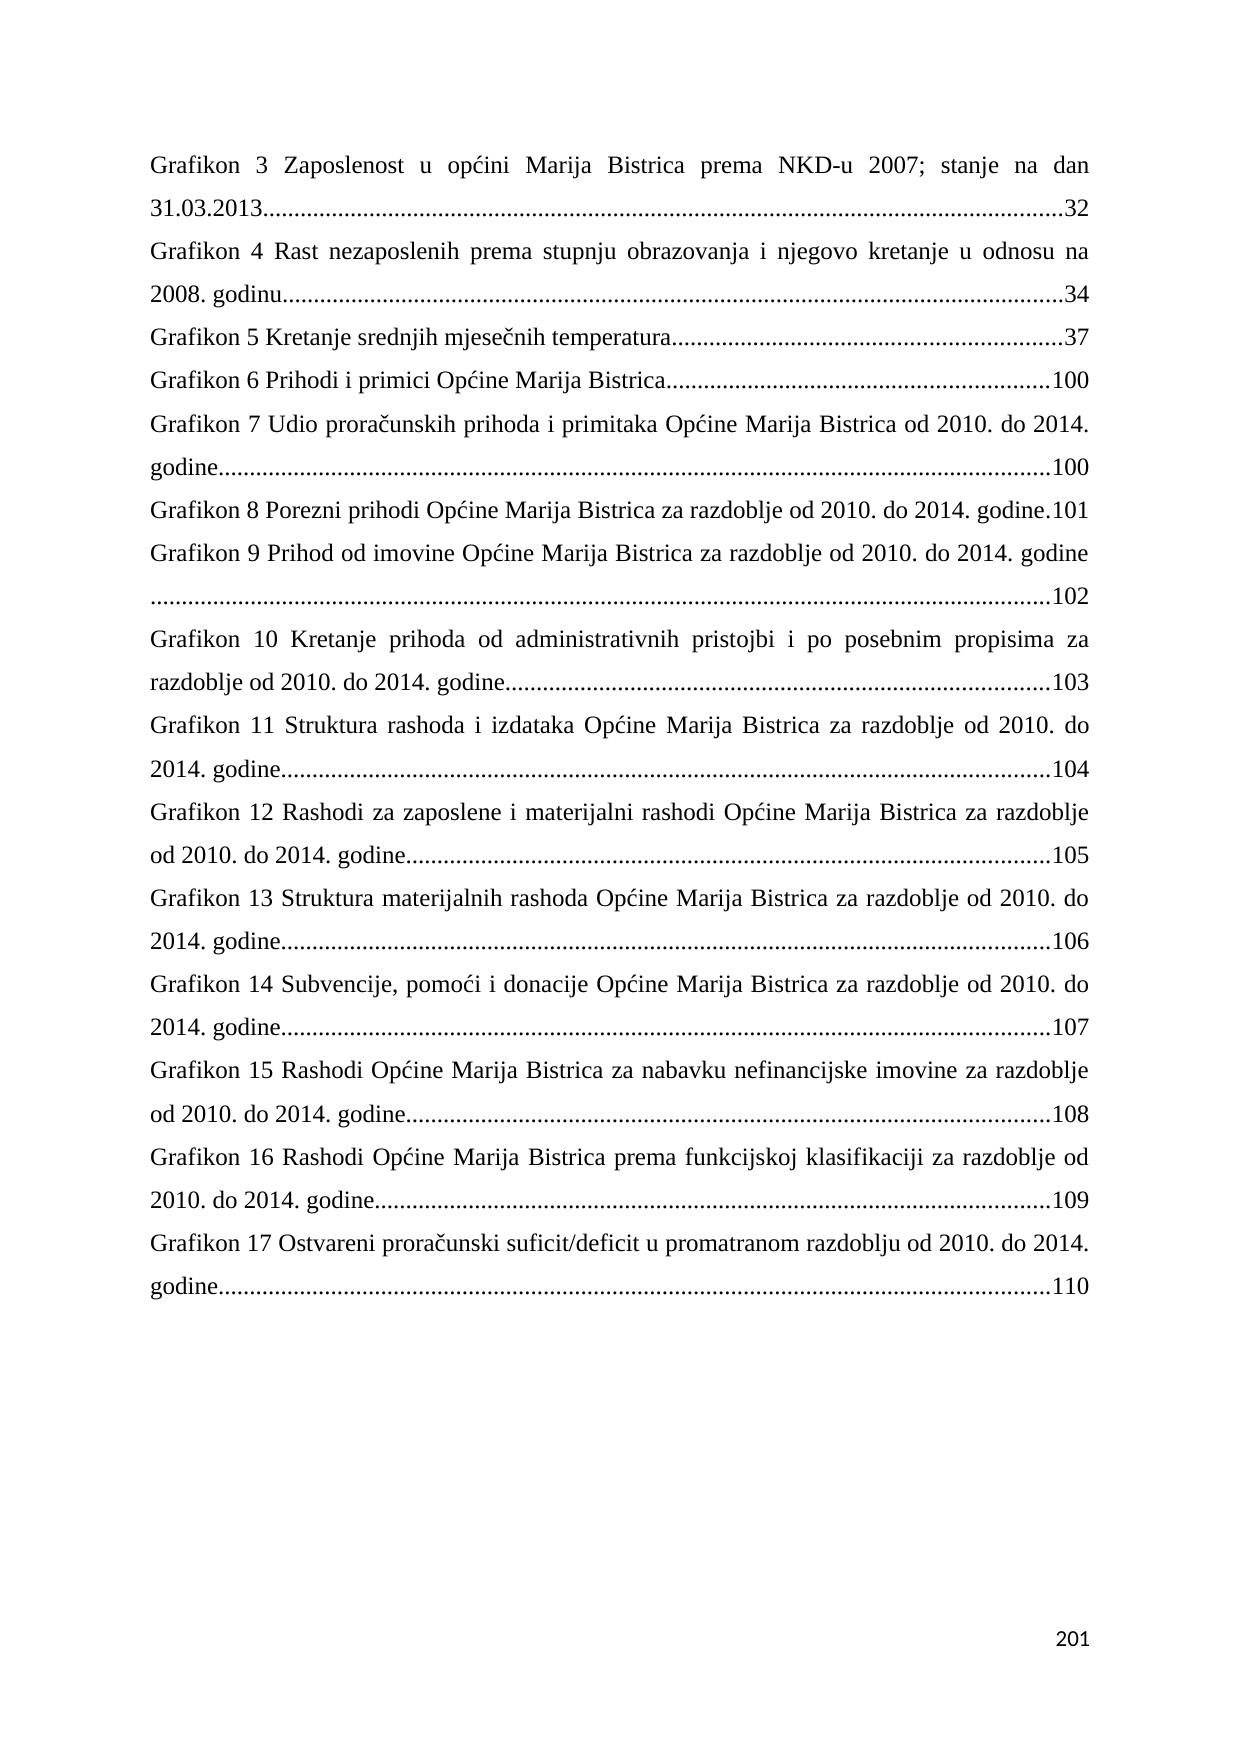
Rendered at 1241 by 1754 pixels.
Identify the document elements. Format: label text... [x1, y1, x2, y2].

text Grafikon 4 Rast nezaposlenih prema stupnju obrazovanja i njegovo kretanje u odnosu na 2008. godinu 34 [150, 236, 1090, 308]
text Grafikon 16 Rashodi Općine Marija Bistrica prema funkcijskoj klasifikaciji za razdoblje od 2010. do 2014. godine 109 [150, 1142, 1090, 1214]
text Grafikon 10 Kretanje prihoda od administrativnih pristojbi i po posebnim propisima za razdoblje od 2010. do 2014. godine 103 [150, 624, 1090, 696]
text Grafikon 7 Udio proračunskih prihoda i primitaka Općine Marija Bistrica od 2010. do 2014. godine 100 [150, 409, 1090, 481]
text Grafikon 3 Zaposlenost u općini Marija Bistrica prema NKD-u 2007; stanje na dan 31.03.2013. 32 [150, 150, 1090, 222]
text Grafikon 11 Struktura rashoda i izdataka Općine Marija Bistrica za razdoblje od 2010. do 2014. godine 104 [150, 711, 1090, 782]
text Grafikon 8 Porezni prihodi Općine Marija Bistrica za razdoblje od 2010. do 2014. godine 101 [150, 495, 1090, 524]
text Grafikon 5 Kretanje srednjih mjesečnih temperatura 37 [150, 322, 1090, 351]
text Grafikon 14 Subvencije, pomoći i donacije Općine Marija Bistrica za razdoblje od 2010. do 2014. godine 107 [150, 969, 1090, 1041]
text Grafikon 6 Prihodi i primici Općine Marija Bistrica 100 [150, 366, 1090, 394]
text Grafikon 13 Struktura materijalnih rashoda Općine Marija Bistrica za razdoblje od 2010. do 2014. godine 106 [150, 883, 1090, 955]
text Grafikon 17 Ostvareni proračunski suficit/deficit u promatranom razdoblju od 2010. do 2014. godine 110 [150, 1228, 1090, 1300]
text Grafikon 9 Prihod od imovine Općine Marija Bistrica za razdoblje od 2010. do 2014. godine 102 [150, 538, 1090, 610]
text Grafikon 12 Rashodi za zaposlene i materijalni rashodi Općine Marija Bistrica za razdoblje od 2010. do 2014. godine 105 [150, 797, 1090, 869]
text Grafikon 15 Rashodi Općine Marija Bistrica za nabavku nefinancijske imovine za razdoblje od 2010. do 2014. godine 108 [150, 1056, 1090, 1127]
